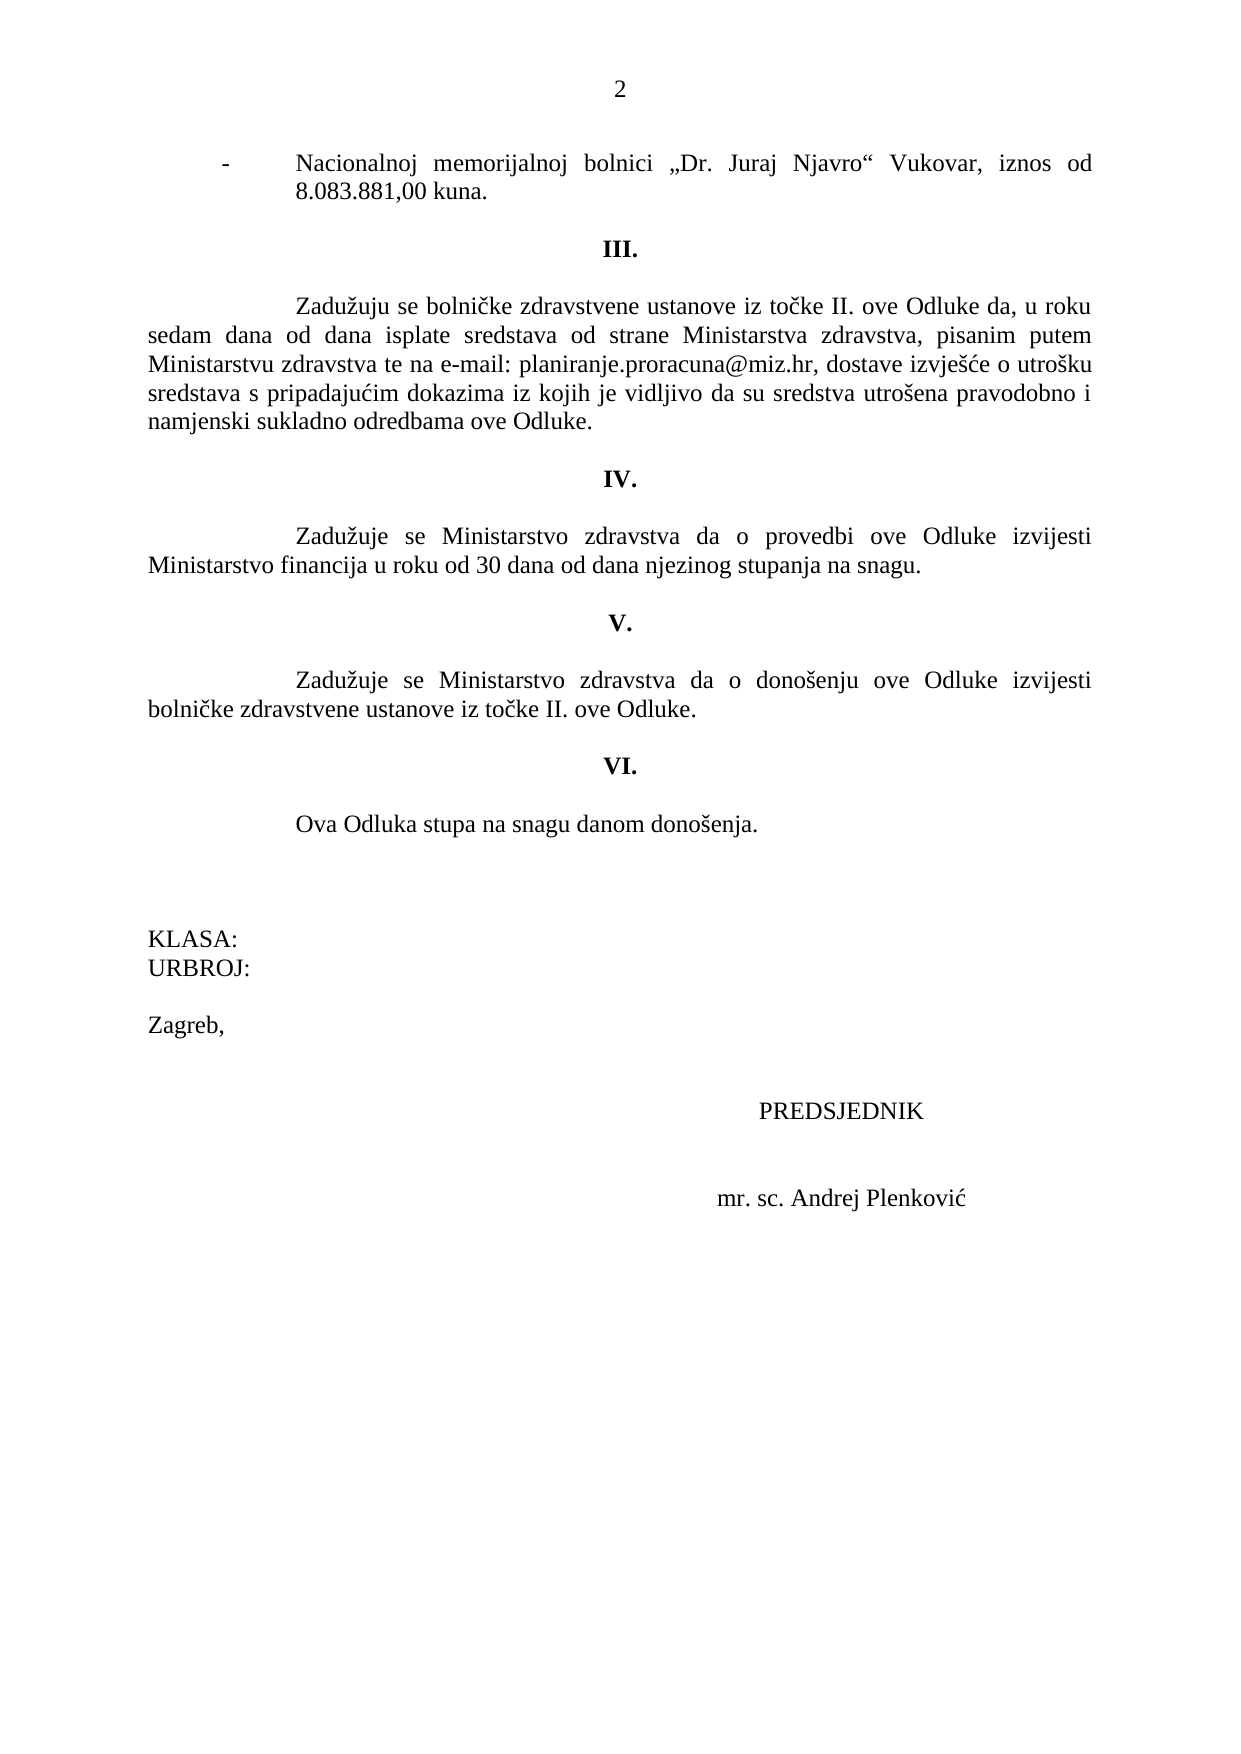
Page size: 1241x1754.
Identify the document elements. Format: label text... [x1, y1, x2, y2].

text V. [148, 608, 1093, 636]
text Zadužuje se Ministarstvo zdravstva da o provedbi ove Odluke izvijesti Ministarstvo financija u roku od 30 dana od dana njezinog stupanja na snagu. [148, 521, 1093, 579]
text III. [148, 234, 1093, 263]
text KLASA: [148, 924, 1093, 953]
text VI. [148, 751, 1093, 780]
text Zadužuju se bolničke zdravstvene ustanove iz točke II. ove Odluke da, u roku sedam dana od dana isplate sredstava od strane Ministarstva zdravstva, pisanim putem Ministarstvu zdravstva te na e-mail: planiranje.proracuna@miz.hr, dostave izvješće o utrošku sredstava s pripadajućim dokazima iz kojih je vidljivo da su sredstva utrošena pravodobno i namjenski sukladno odredbama ove Odluke. [148, 291, 1093, 435]
text Zadužuje se Ministarstvo zdravstva da o donošenju ove Odluke izvijesti bolničke zdravstvene ustanove iz točke II. ove Odluke. [148, 665, 1093, 723]
text PREDSJEDNIK [590, 1096, 1093, 1125]
text - Nacionalnoj memorijalnoj bolnici „Dr. Juraj Njavro“ Vukovar, iznos od 8.083.881,00 kuna. [221, 148, 1093, 205]
text IV. [148, 464, 1093, 493]
text Zagreb, [148, 1010, 1093, 1039]
text URBROJ: [148, 953, 1093, 981]
text Ova Odluka stupa na snagu danom donošenja. [148, 809, 1093, 838]
text mr. sc. Andrej Plenković [590, 1183, 1093, 1211]
